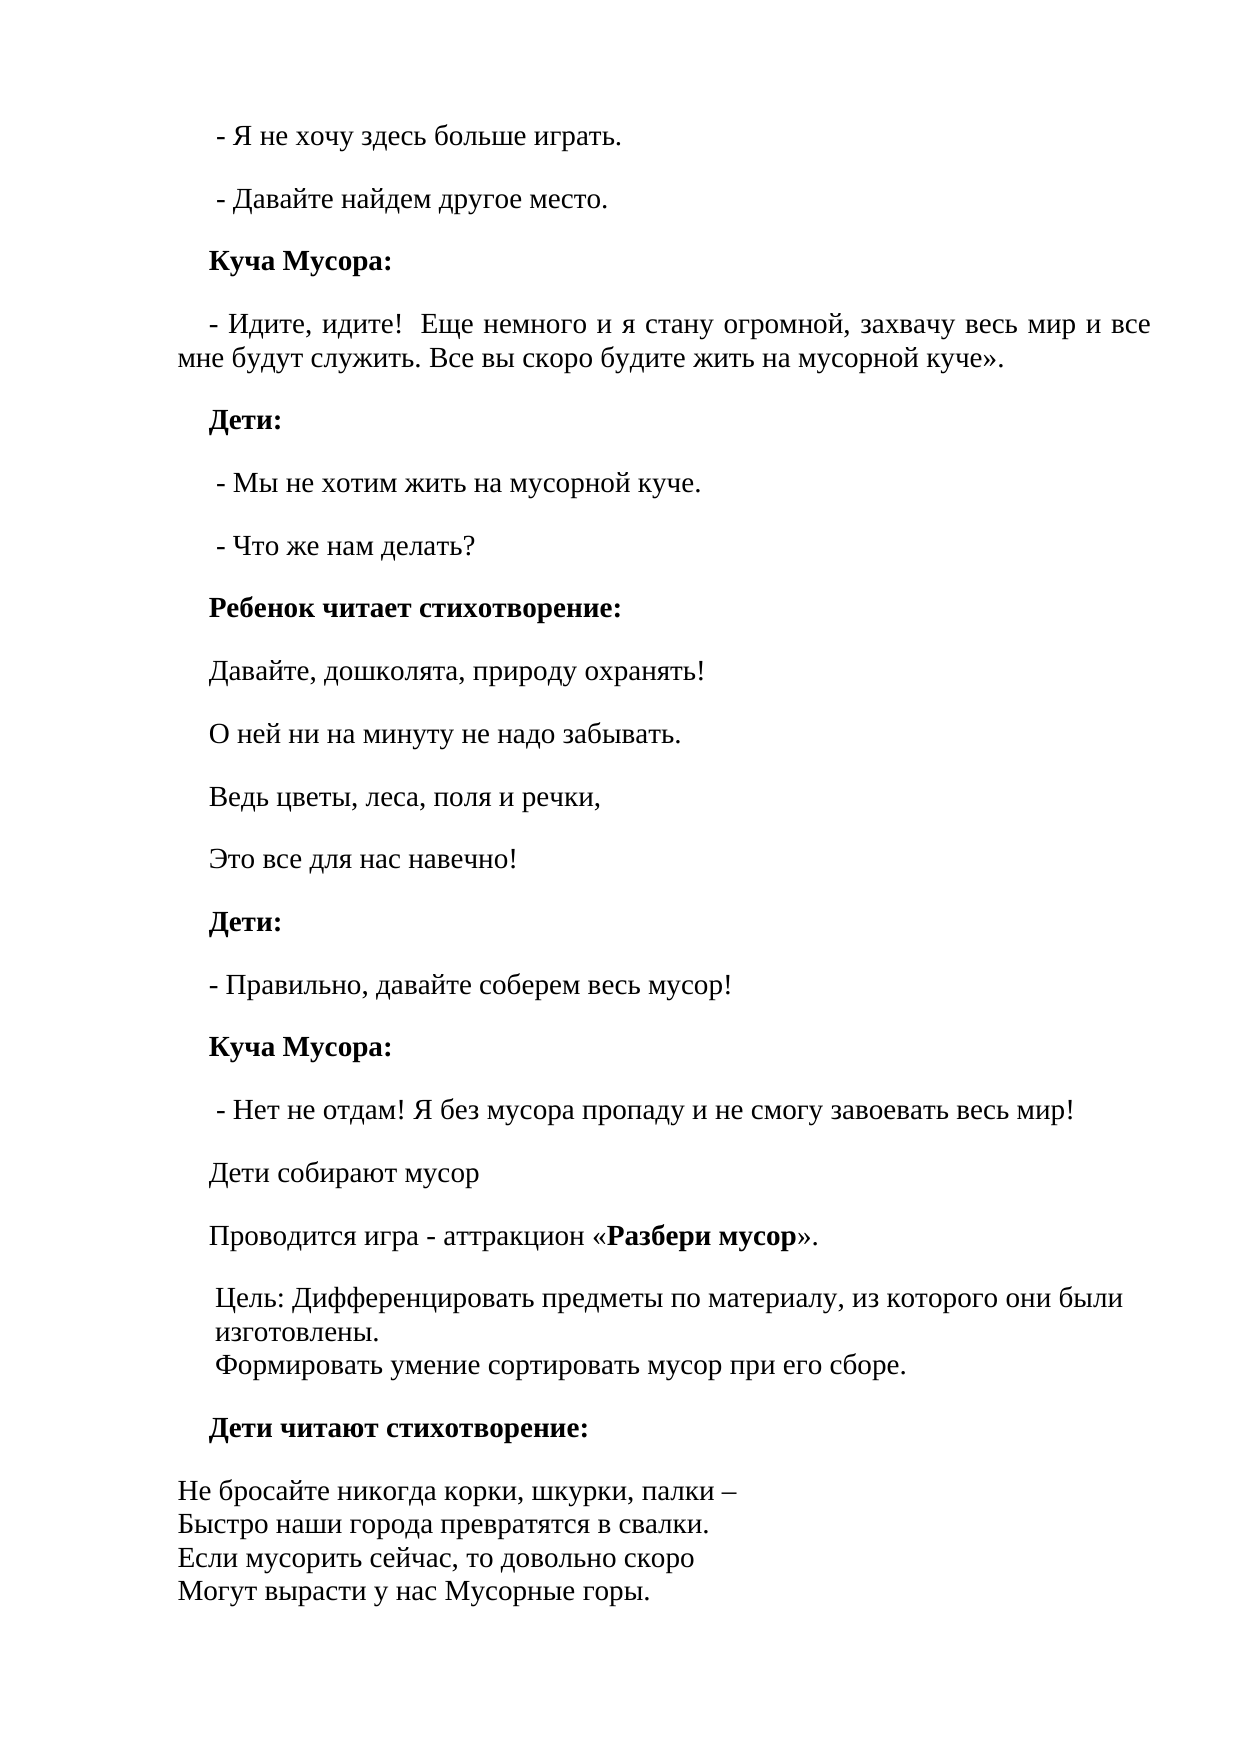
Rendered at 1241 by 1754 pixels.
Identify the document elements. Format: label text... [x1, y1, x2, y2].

text Ребенок читает стихотворение: [177, 591, 1152, 624]
text Куча Мусора: [177, 243, 1152, 277]
text - Нет не отдам! Я без мусора пропаду и не смогу завоевать весь мир! [177, 1092, 1152, 1126]
text Ведь цветы, леса, поля и речки, [177, 779, 1152, 812]
text - Идите, идите! Еще немного и я стану огромной, захвачу весь мир и все мне будут служить. Все вы скоро будите жить на мусорной куче». [177, 306, 1152, 373]
text Давайте, дошколята, природу охранять! [177, 653, 1152, 687]
text Дети читают стихотворение: [177, 1410, 1152, 1444]
text Цель: Дифференцировать предметы по материалу, из которого они были изготовлены. Формировать умение сортировать мусор при его сборе. [215, 1280, 1152, 1381]
text Дети: [177, 904, 1152, 938]
text Не бросайте никогда корки, шкурки, палки – Быстро наши города превратятся в свалки. Если мусорить сейчас, то довольно скоро Могут вырасти у нас Мусорные горы. [177, 1473, 1152, 1607]
text Проводится игра - аттракцион «Разбери мусор». [177, 1218, 1152, 1251]
text - Правильно, давайте соберем весь мусор! [177, 967, 1152, 1000]
text Это все для нас навечно! [177, 841, 1152, 875]
text Куча Мусора: [177, 1029, 1152, 1063]
text - Мы не хотим жить на мусорной куче. [177, 465, 1152, 499]
text - Я не хочу здесь больше играть. [177, 118, 1152, 152]
text Дети собирают мусор [177, 1155, 1152, 1188]
text О ней ни на минуту не надо забывать. [177, 716, 1152, 749]
text - Давайте найдем другое место. [177, 181, 1152, 214]
text Дети: [177, 402, 1152, 436]
text - Что же нам делать? [177, 528, 1152, 561]
